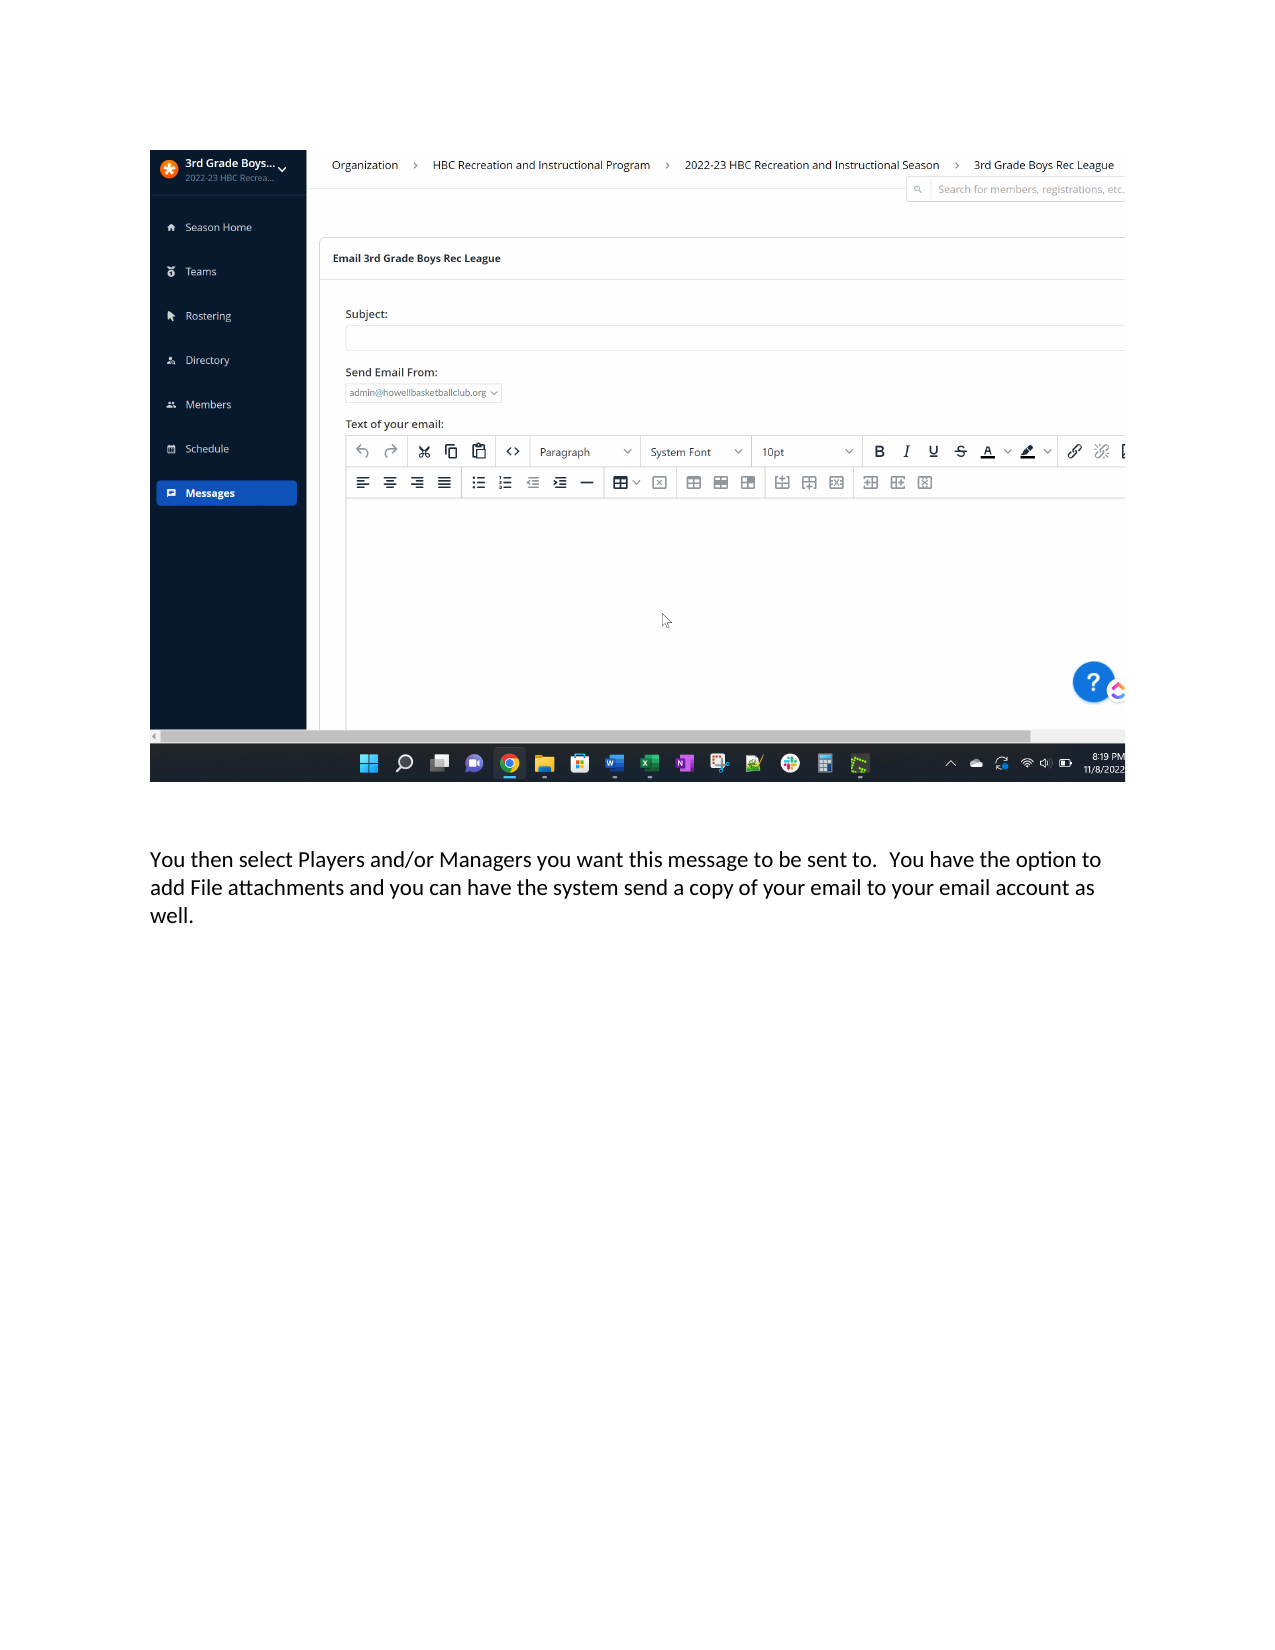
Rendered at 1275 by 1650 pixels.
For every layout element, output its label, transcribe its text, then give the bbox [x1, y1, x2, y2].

picture [150, 150, 1125, 782]
text You then select Players and/or Managers you want this message to be sent to. You have the option to add File attachments and you can have the system send a copy of your email to your email account as well. [150, 845, 1125, 929]
